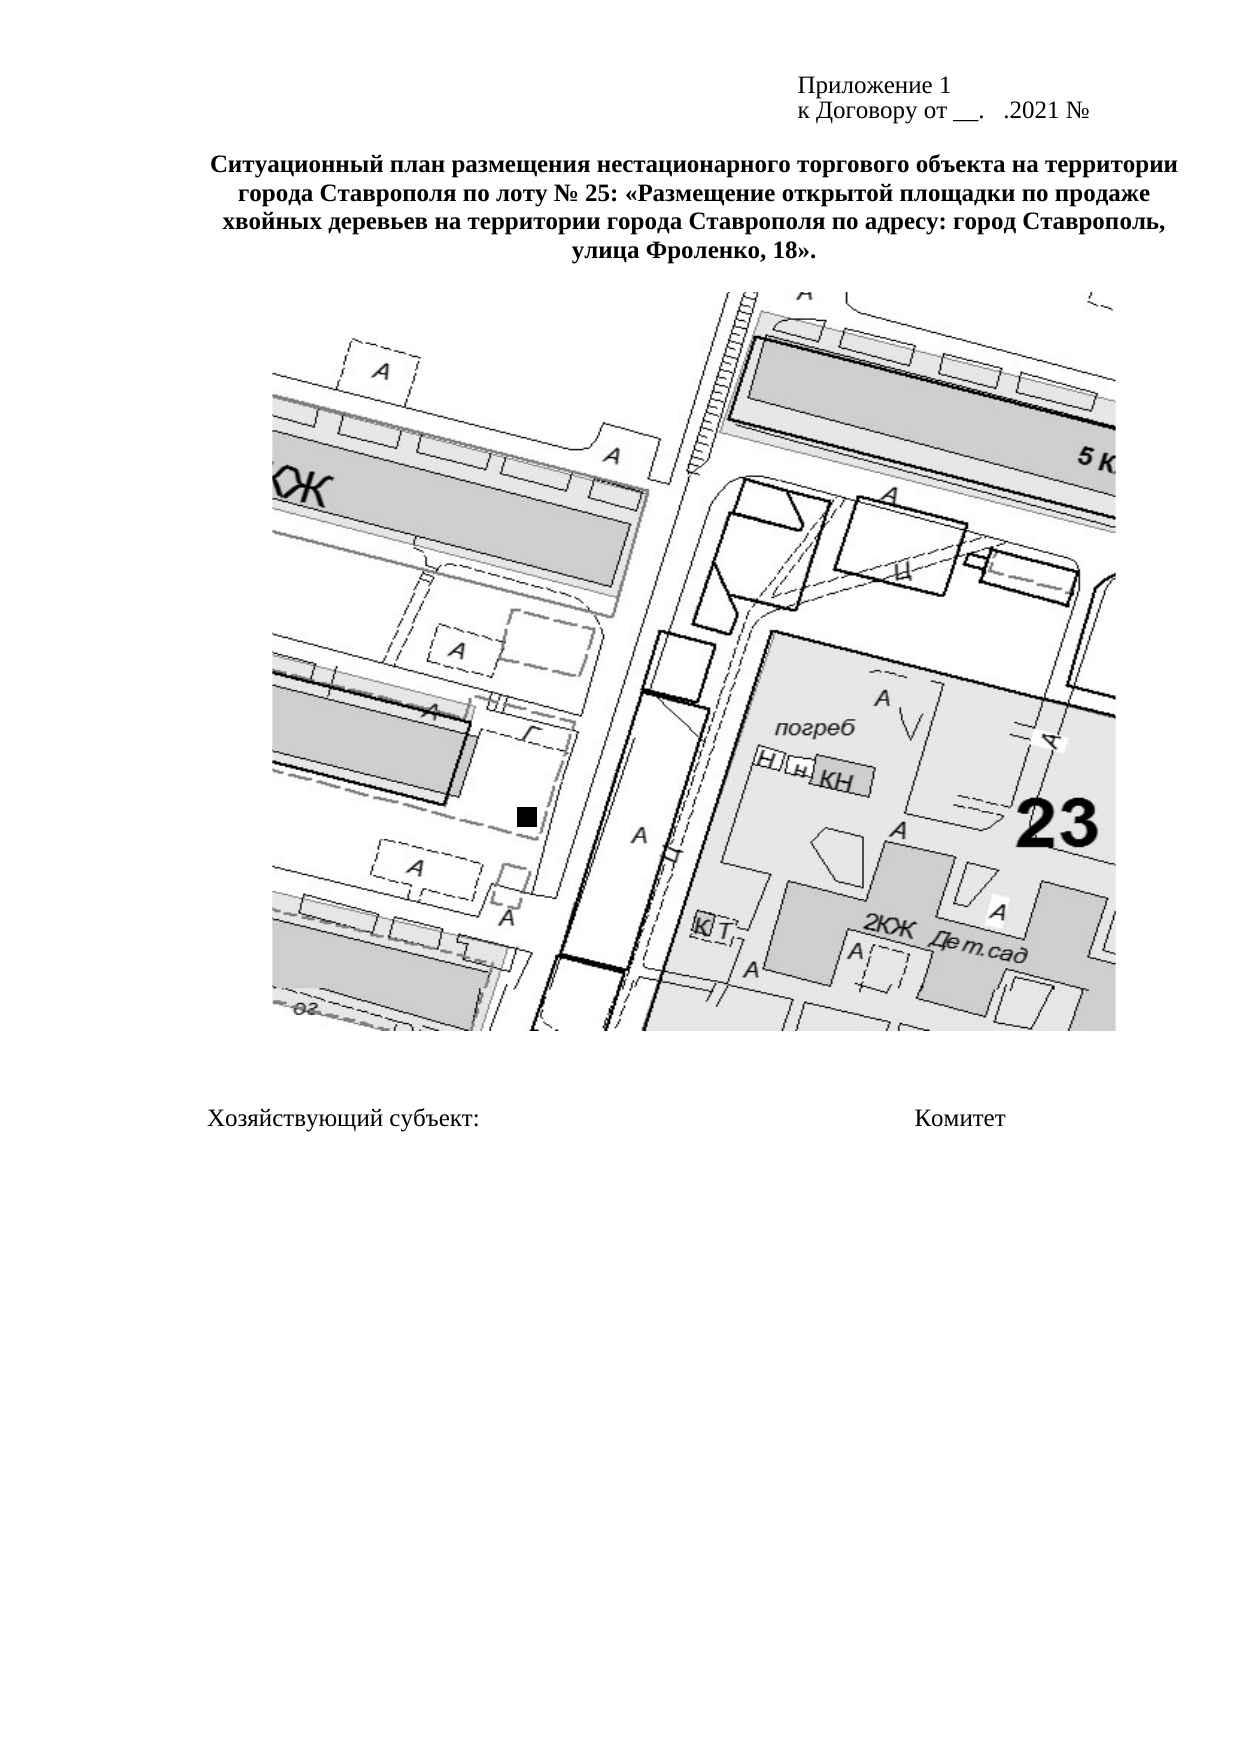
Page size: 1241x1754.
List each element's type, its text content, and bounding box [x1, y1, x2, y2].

text Ситуационный план размещения нестационарного торгового объекта на территории города Ставрополя по лоту № 25: «Размещение открытой площадки по продаже хвойных деревьев на территории города Ставрополя по адресу: город Ставрополь, [207, 149, 1181, 235]
text Приложение 1 [797, 74, 1181, 99]
text к Договору от __. .2021 № [797, 99, 1181, 124]
text улица Фроленко, 18». [207, 235, 1181, 264]
text Хозяйствующий субъект: Комитет [207, 1106, 1181, 1131]
picture [272, 292, 1116, 1031]
